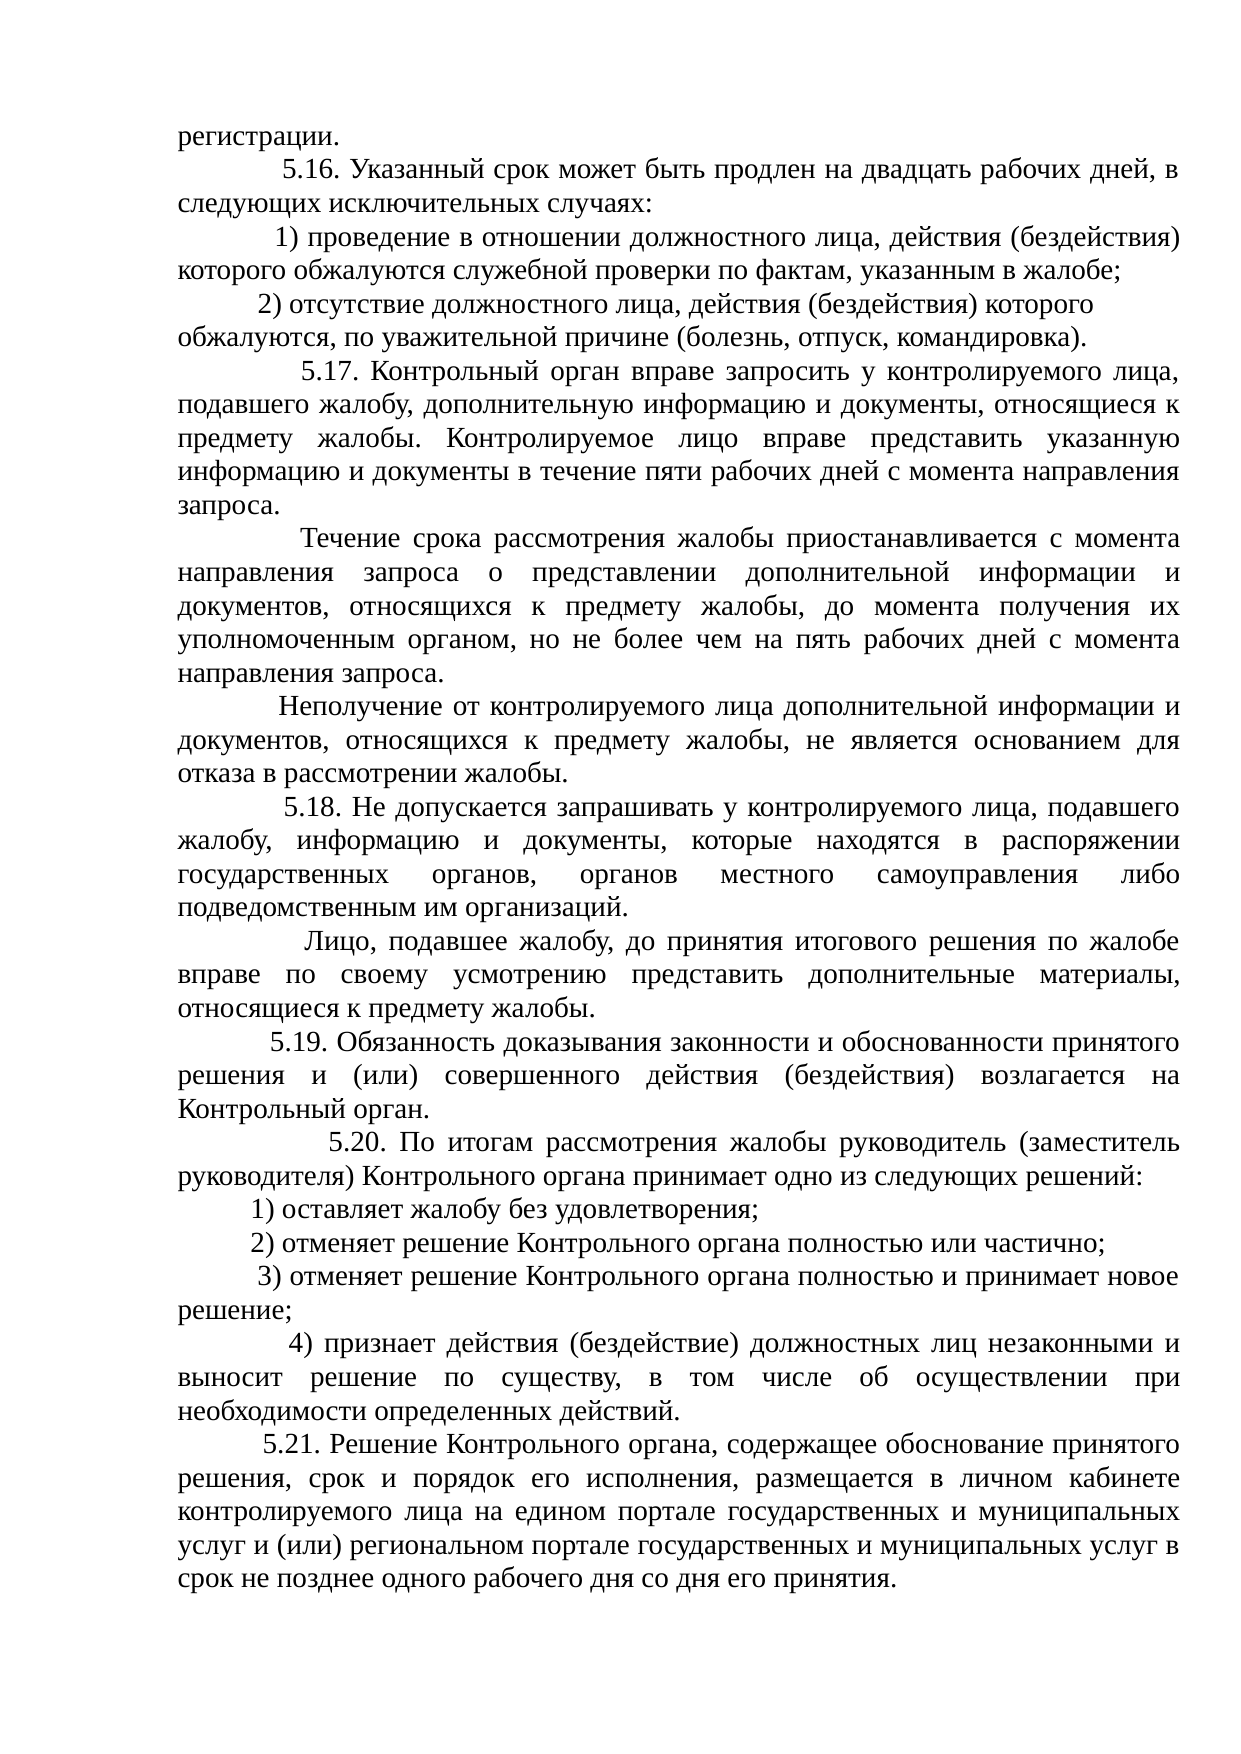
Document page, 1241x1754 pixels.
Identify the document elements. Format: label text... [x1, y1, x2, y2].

text 1) оставляет жалобу без удовлетворения; [177, 1191, 1181, 1225]
text обжалуются, по уважительной причине (болезнь, отпуск, командировка). [177, 319, 1181, 353]
text 3) отменяет решение Контрольного органа полностью и принимает новое решение; [177, 1258, 1181, 1326]
text 5.18. Не допускается запрашивать у контролируемого лица, подавшего жалобу, информацию и документы, которые находятся в распоряжении государственных органов, органов местного самоуправления либо подведомственным им организаций. [177, 789, 1181, 923]
text 5.19. Обязанность доказывания законности и обоснованности принятого решения и (или) совершенного действия (бездействия) возлагается на Контрольный орган. [177, 1024, 1181, 1124]
text Неполучение от контролируемого лица дополнительной информации и документов, относящихся к предмету жалобы, не является основанием для отказа в рассмотрении жалобы. [177, 688, 1181, 789]
text 5.21. Решение Контрольного органа, содержащее обоснование принятого решения, срок и порядок его исполнения, размещается в личном кабинете контролируемого лица на едином портале государственных и муниципальных услуг и (или) региональном портале государственных и муниципальных услуг в срок не позднее одного рабочего дня со дня его принятия. [177, 1426, 1181, 1594]
text 2) отменяет решение Контрольного органа полностью или частично; [177, 1225, 1181, 1258]
text 5.17. Контрольный орган вправе запросить у контролируемого лица, подавшего жалобу, дополнительную информацию и документы, относящиеся к предмету жалобы. Контролируемое лицо вправе представить указанную информацию и документы в течение пяти рабочих дней с момента направления запроса. [177, 353, 1181, 521]
text 2) отсутствие должностного лица, действия (бездействия) которого [177, 286, 1181, 319]
text 5.20. По итогам рассмотрения жалобы руководитель (заместитель руководителя) Контрольного органа принимает одно из следующих решений: [177, 1124, 1181, 1191]
text Лицо, подавшее жалобу, до принятия итогового решения по жалобе вправе по своему усмотрению представить дополнительные материалы, относящиеся к предмету жалобы. [177, 923, 1181, 1024]
text 1) проведение в отношении должностного лица, действия (бездействия) которого обжалуются служебной проверки по фактам, указанным в жалобе; [177, 219, 1181, 286]
text 4) признает действия (бездействие) должностных лиц незаконными и выносит решение по существу, в том числе об осуществлении при необходимости определенных действий. [177, 1326, 1181, 1426]
text Течение срока рассмотрения жалобы приостанавливается с момента направления запроса о представлении дополнительной информации и документов, относящихся к предмету жалобы, до момента получения их уполномоченным органом, но не более чем на пять рабочих дней с момента направления запроса. [177, 521, 1181, 688]
text 5.16. Указанный срок может быть продлен на двадцать рабочих дней, в следующих исключительных случаях: [177, 152, 1181, 219]
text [177, 118, 1181, 152]
